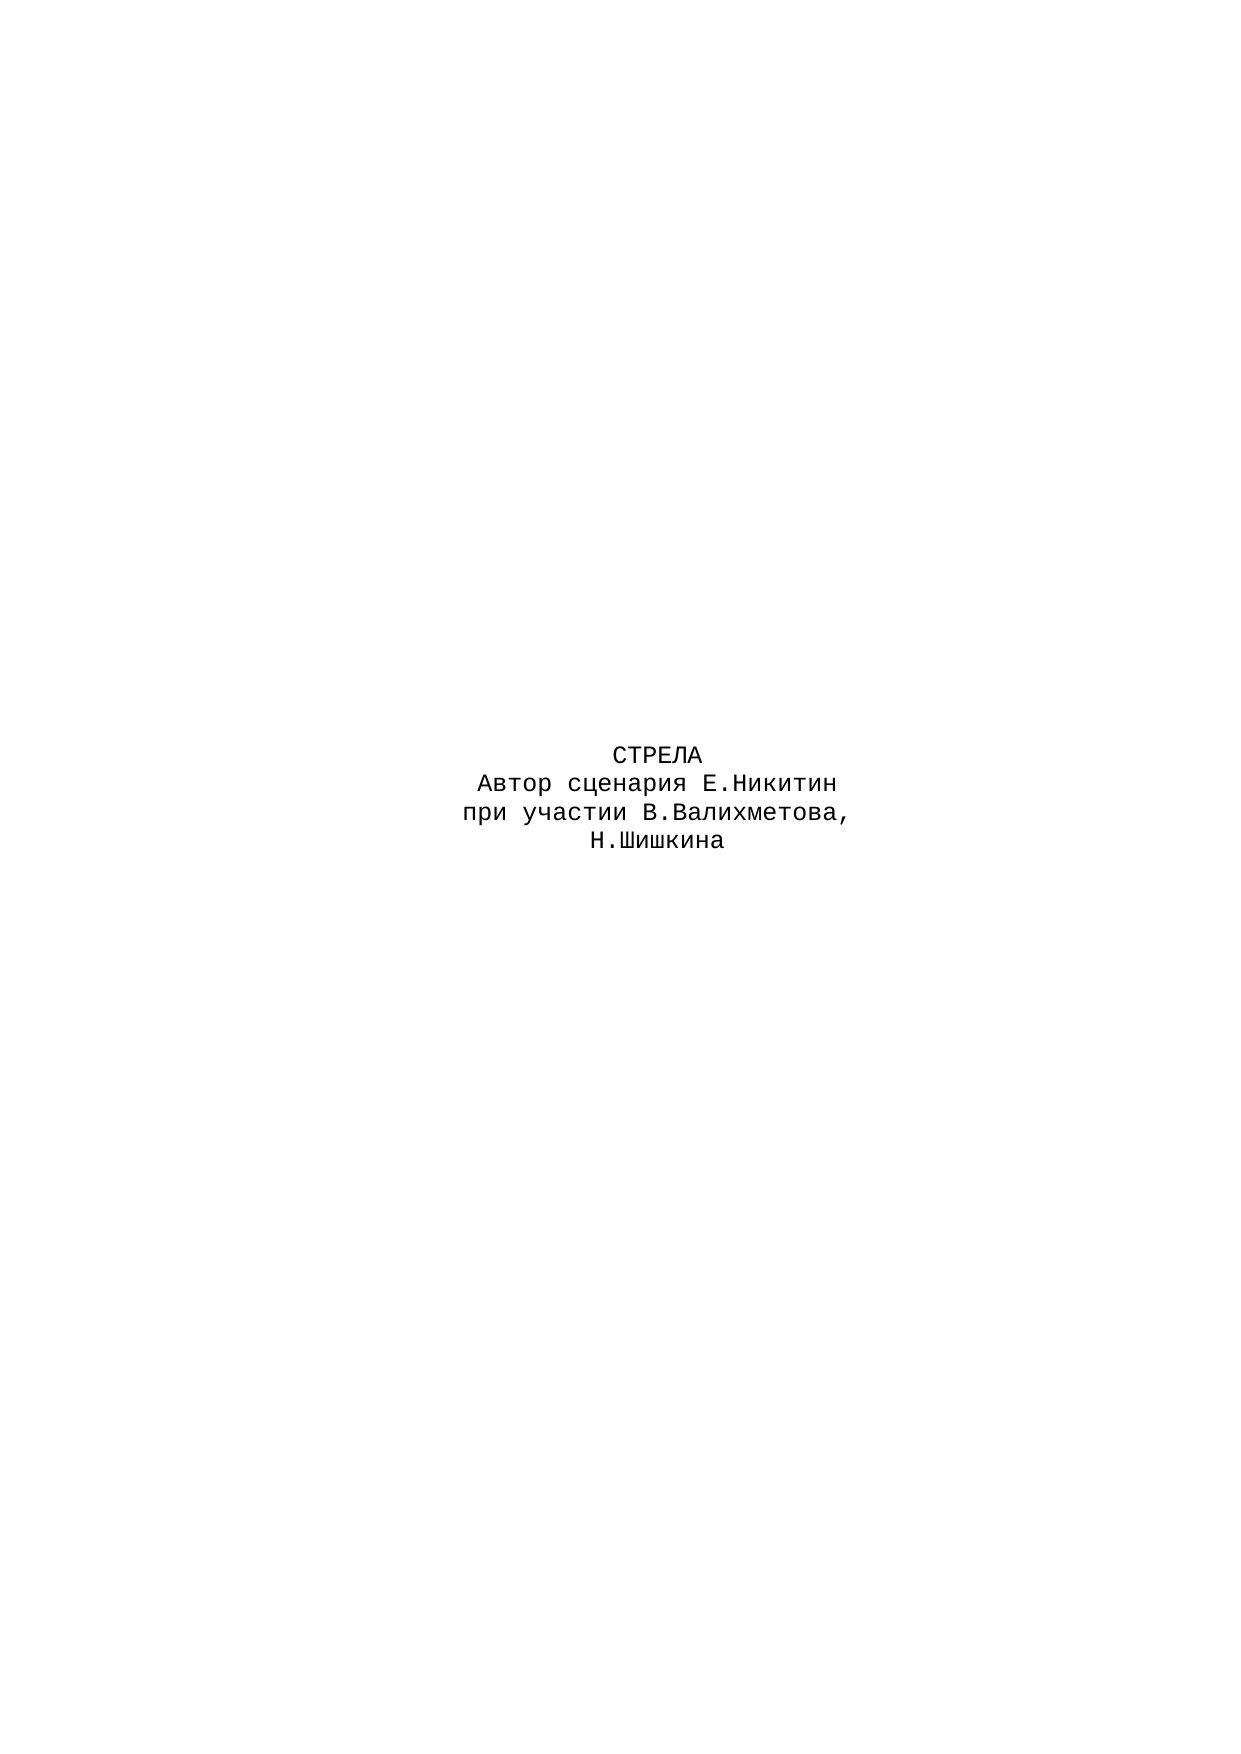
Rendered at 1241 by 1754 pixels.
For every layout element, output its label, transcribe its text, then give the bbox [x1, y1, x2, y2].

text СТРЕЛА [413, 743, 901, 771]
text Автор сценария Е.Никитин [413, 771, 901, 799]
text при участии В.Валихметова, Н.Шишкина [413, 799, 901, 856]
